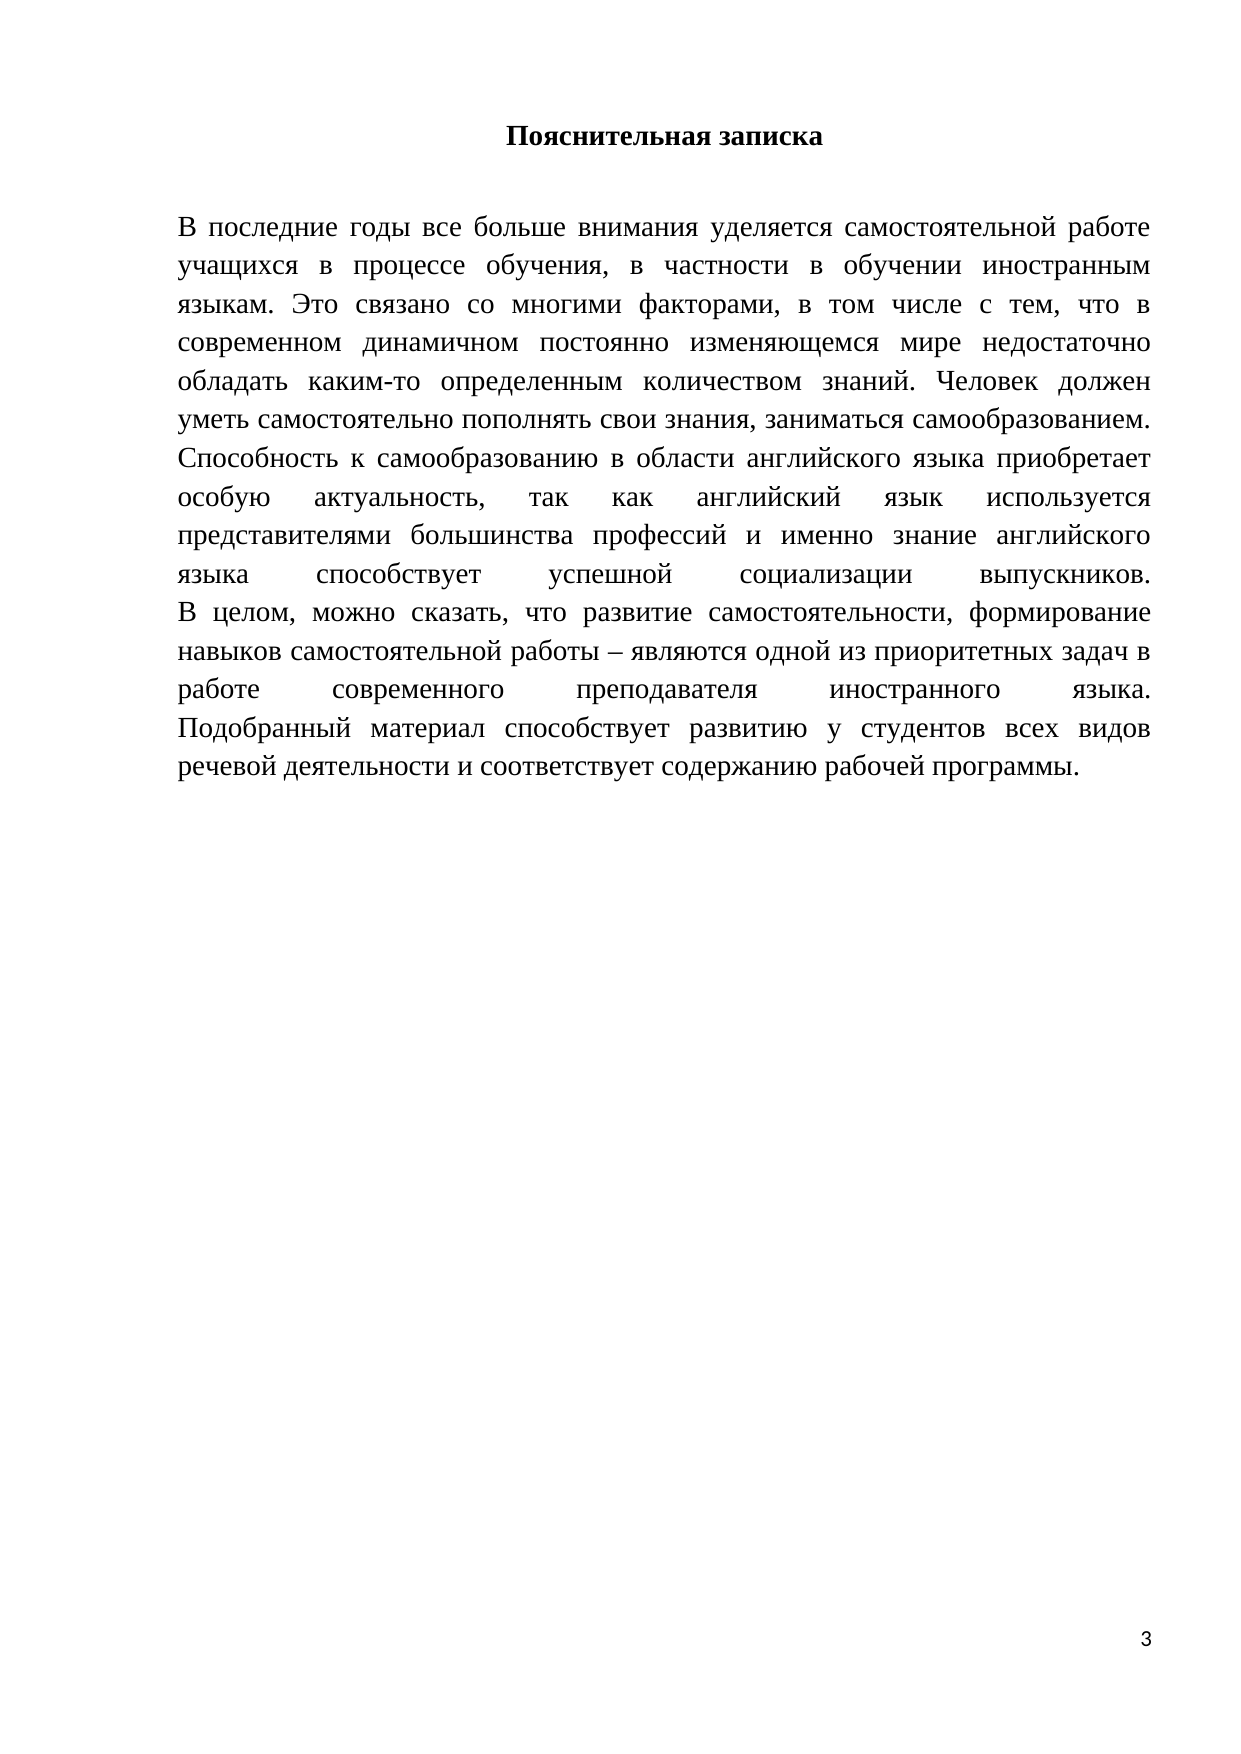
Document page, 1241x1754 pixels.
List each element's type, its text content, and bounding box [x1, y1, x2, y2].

text Пояснительная записка [177, 118, 1152, 184]
text В последние годы все больше внимания уделяется самостоятельной работе учащихся в процессе обучения, в частности в обучении иностранным языкам. Это связано со многими факторами, в том числе с тем, что в современном динамичном постоянно изменяющемся мире недостаточно обладать каким-то определенным количеством знаний. Человек должен уметь самостоятельно пополнять свои знания, заниматься самообразованием. Способность к самообразованию в области английского языка приобретает особую актуальность, так как английский язык используется представителями большинства профессий и именно знание английского языка способствует успешной социализации выпускников. В целом, можно сказать, что развитие самостоятельности, формирование навыков самостоятельной работы – являются одной из приоритетных задач в работе современного преподавателя иностранного языка. Подобранный материал способствует развитию у студентов всех видов речевой деятельности и соответствует содержанию рабочей программы. [177, 209, 1152, 782]
